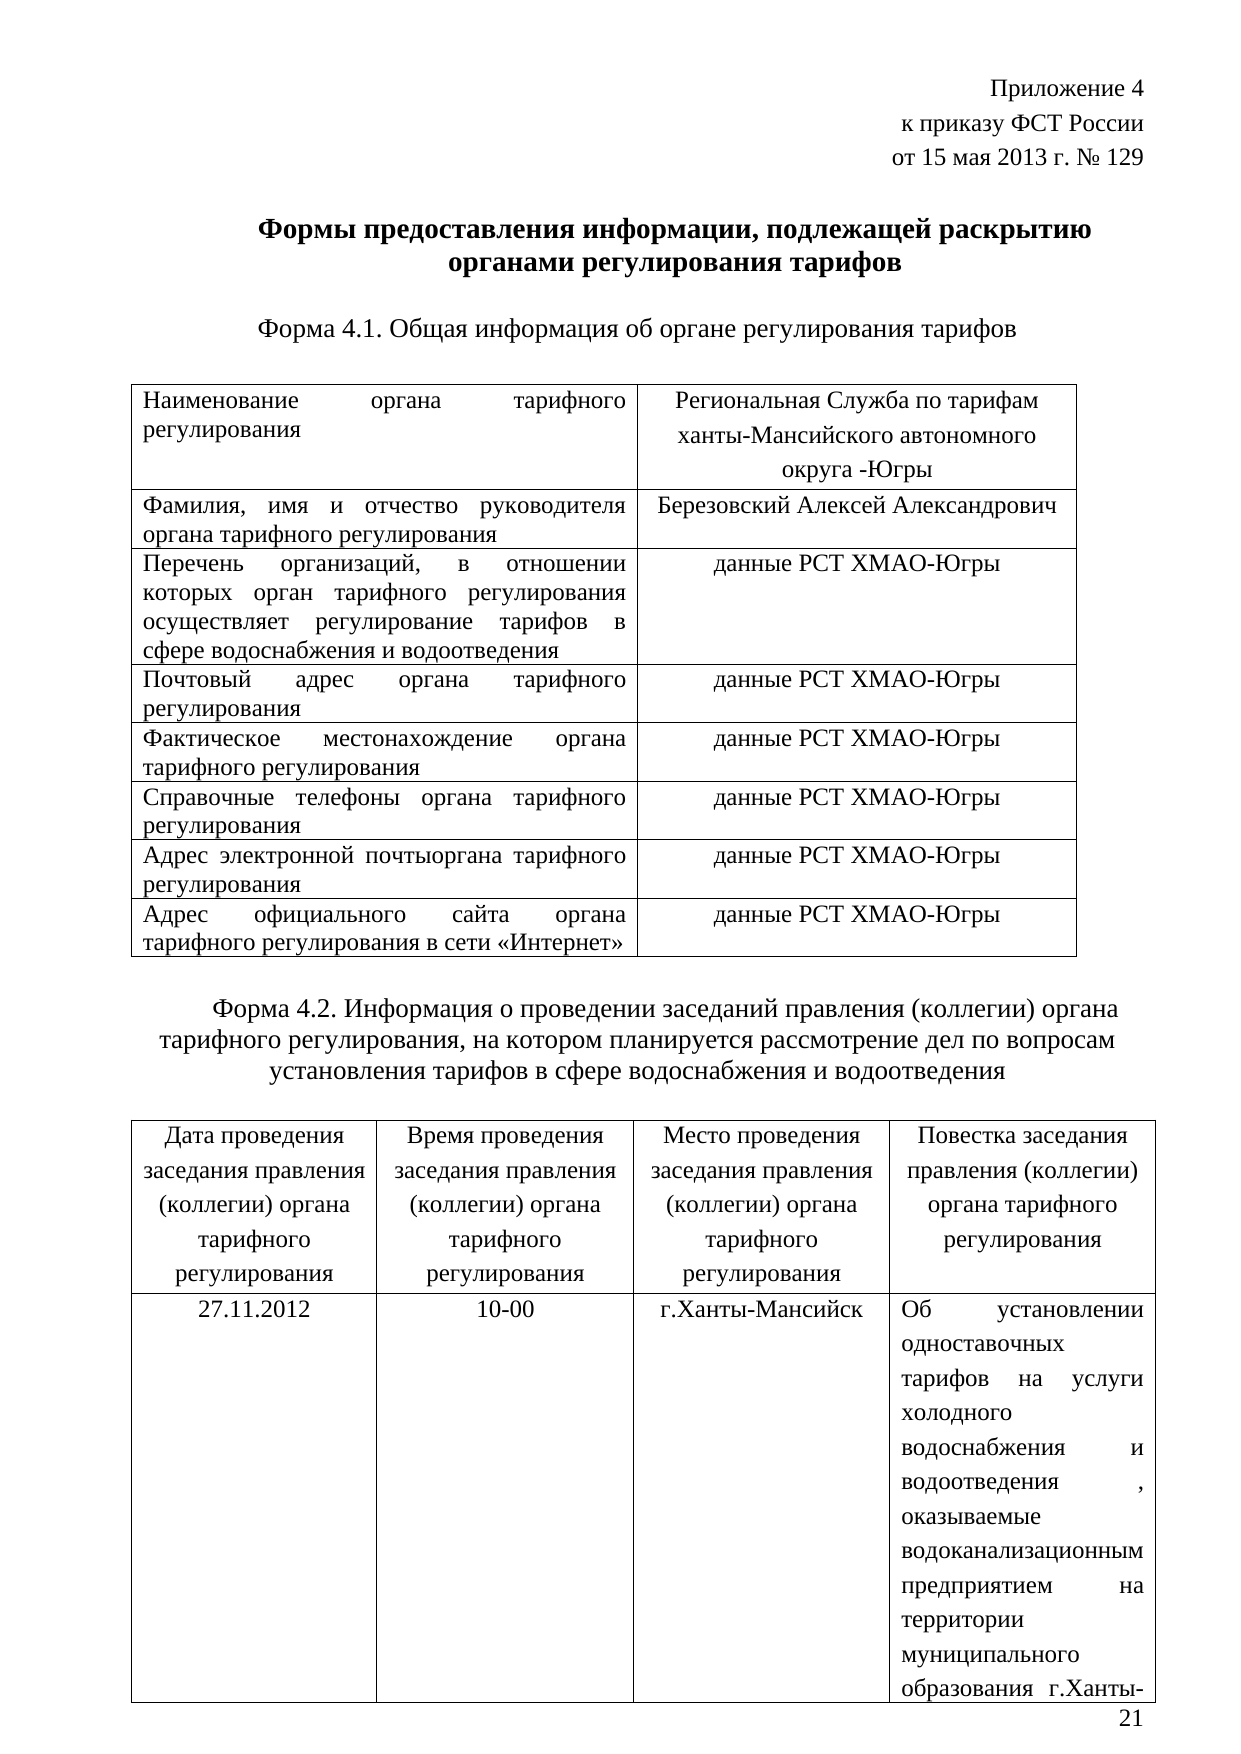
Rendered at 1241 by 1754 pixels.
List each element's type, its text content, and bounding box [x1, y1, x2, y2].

table_cell 27.11.2012 [132, 1294, 376, 1702]
table_cell Перечень организаций, в отношении которых орган тарифного регулирования осуществляет регулирование тарифов в сфере водоснабжения и водоотведения [132, 549, 637, 663]
table_header Дата проведения заседания правления (коллегии) органа тарифного регулирования [132, 1121, 376, 1293]
table_cell данные РСТ ХМАО-Югры [638, 549, 1076, 663]
table_header Время проведения заседания правления (коллегии) органа тарифного регулирования [377, 1121, 633, 1293]
table_cell г.Ханты-Мансийск [634, 1294, 889, 1702]
text к приказу ФСТ России [131, 108, 1144, 136]
table_cell Почтовый адрес органа тарифного регулирования [132, 665, 637, 722]
table_cell Справочные телефоны органа тарифного регулирования [132, 782, 637, 839]
text Форма 4.1. Общая информация об органе регулирования тарифов [131, 313, 1144, 344]
table_cell данные РСТ ХМАО-Югры [638, 782, 1076, 839]
text Приложение 4 [131, 73, 1144, 102]
table_cell Адрес электронной почтыоргана тарифного регулирования [132, 840, 637, 898]
table_cell 10-00 [377, 1294, 633, 1702]
text Форма 4.2. Информация о проведении заседаний правления (коллегии) органа тарифного регулирования, на котором планируется рассмотрение дел по вопросам установления тарифов в сфере водоснабжения и водоотведения [131, 992, 1144, 1085]
table_cell данные РСТ ХМАО-Югры [638, 899, 1076, 956]
table_cell Березовский Алексей Александрович [638, 490, 1076, 547]
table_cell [890, 1294, 1155, 1702]
text от 15 мая 2013 г. № 129 [131, 142, 1144, 171]
table_header Региональная Служба по тарифам ханты-Мансийского автономного округа -Югры [638, 385, 1076, 489]
table_header Место проведения заседания правления (коллегии) органа тарифного регулирования [634, 1121, 889, 1293]
table_cell Фамилия, имя и отчество руководителя органа тарифного регулирования [132, 490, 637, 547]
table_cell данные РСТ ХМАО-Югры [638, 840, 1076, 898]
table_cell данные РСТ ХМАО-Югры [638, 723, 1076, 781]
list Формы предоставления информации, подлежащей раскрытию органами регулирования тарифов [206, 211, 1144, 278]
table_header Повестка заседания правления (коллегии) органа тарифного регулирования [890, 1121, 1155, 1293]
table_cell Адрес официального сайта органа тарифного регулирования в сети «Интернет» [132, 899, 637, 956]
table_header Наименование органа тарифного регулирования [132, 385, 637, 489]
table_cell данные РСТ ХМАО-Югры [638, 665, 1076, 722]
table_cell Фактическое местонахождение органа тарифного регулирования [132, 723, 637, 781]
